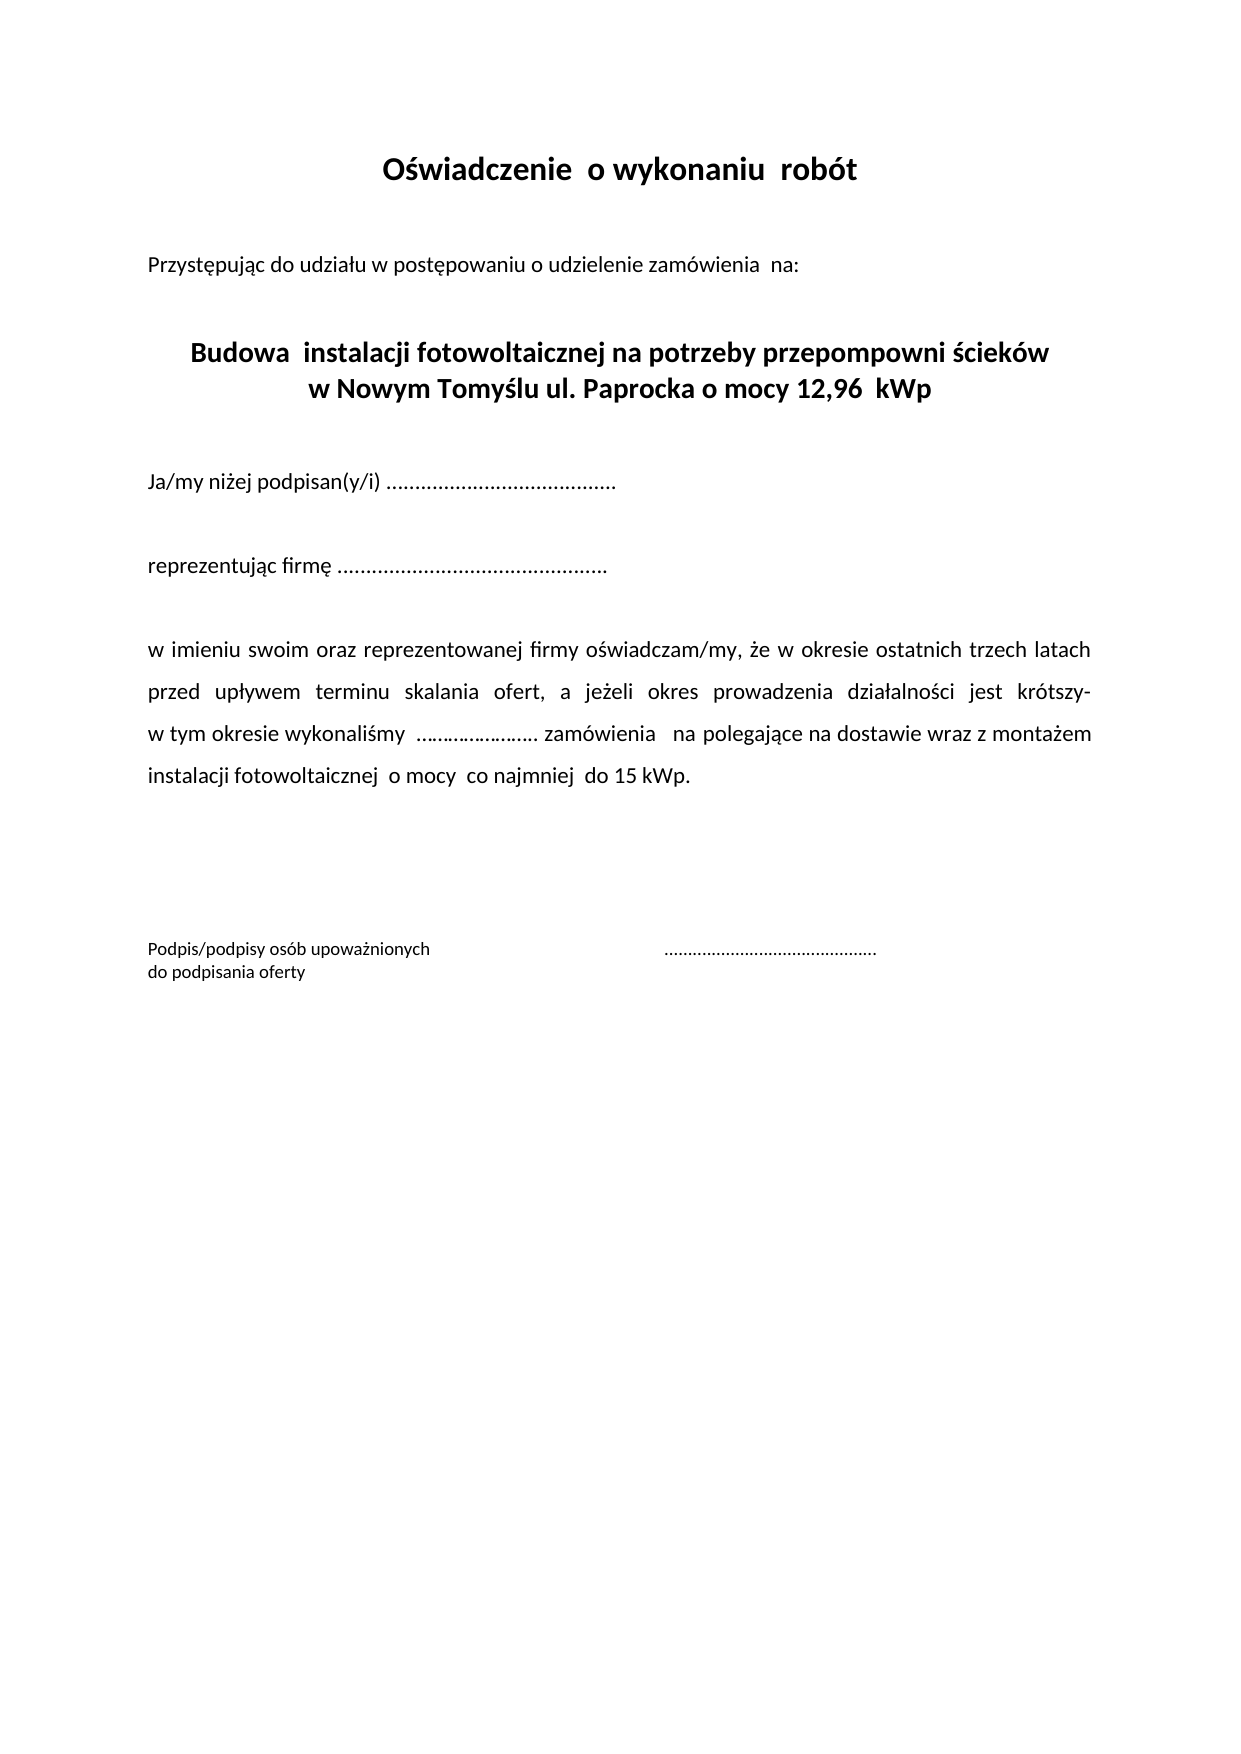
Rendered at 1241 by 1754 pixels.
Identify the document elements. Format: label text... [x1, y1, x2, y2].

list Ja/my niżej podpisan(y/i) ........................................ [148, 467, 1093, 495]
text w imieniu swoim oraz reprezentowanej firmy oświadczam/my, że w okresie ostatnich trzech latach przed upływem terminu skalania ofert, a jeżeli okres prowadzenia działalności jest krótszy- w tym okresie wykonaliśmy ………………….. zamówienia na polegające na dostawie wraz z montażem instalacji fotowoltaicznej o mocy co najmniej do 15 kWp. [148, 635, 1093, 789]
text Budowa instalacji fotowoltaicznej na potrzeby przepompowni ścieków [148, 334, 1093, 370]
text Podpis/podpisy osób upoważnionych ............................................. [148, 937, 1093, 960]
text w Nowym Tomyślu ul. Paprocka o mocy 12,96 kWp [148, 370, 1093, 406]
text do podpisania oferty [148, 960, 1093, 983]
list Oświadczenie o wykonaniu robót [148, 148, 1093, 188]
list reprezentując firmę ............................................... [148, 551, 1093, 579]
list Przystępując do udziału w postępowaniu o udzielenie zamówienia na: [148, 251, 1093, 279]
